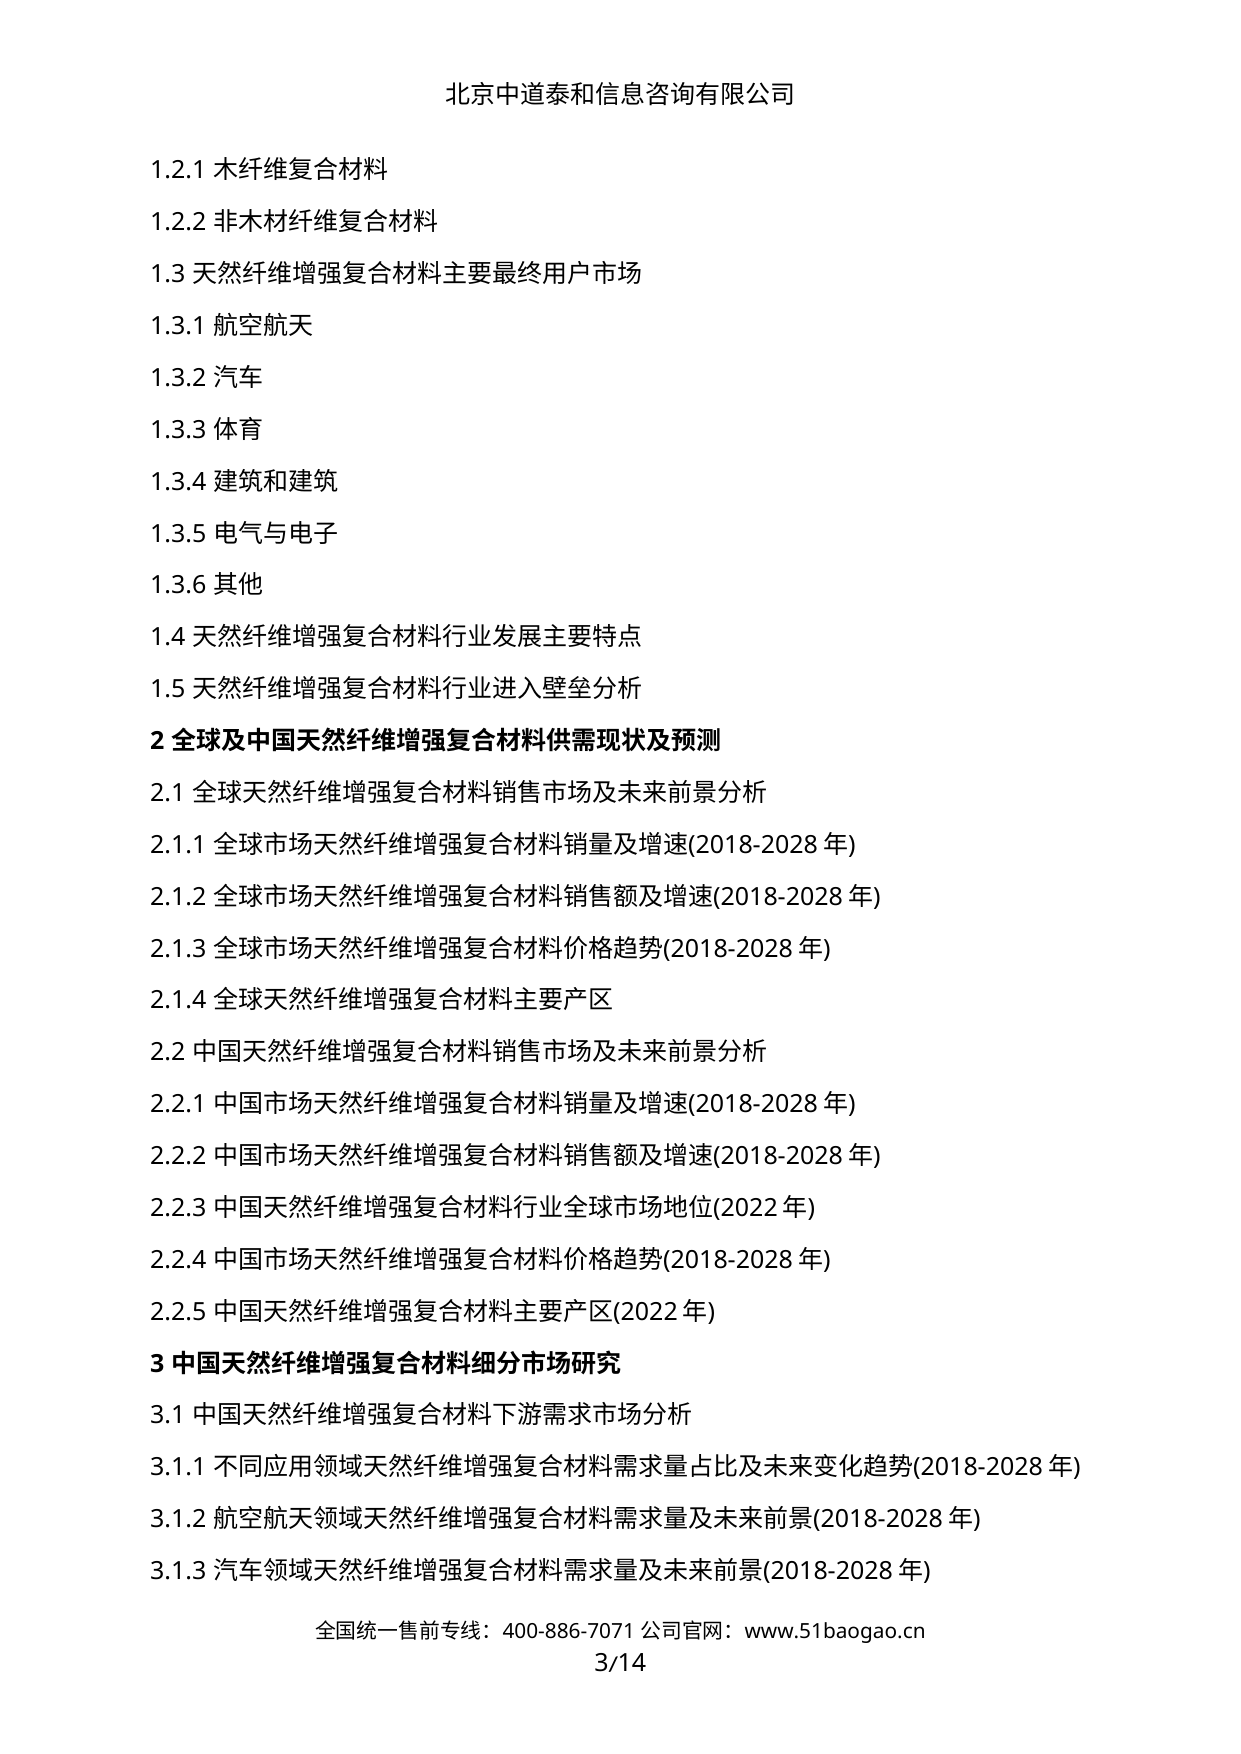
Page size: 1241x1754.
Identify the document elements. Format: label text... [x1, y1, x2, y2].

text 2.2.3 中国天然纤维增强复合材料行业全球市场地位(2022年) [150, 1187, 1090, 1224]
text 1.4 天然纤维增强复合材料行业发展主要特点 [150, 617, 1090, 653]
text 3 中国天然纤维增强复合材料细分市场研究 [150, 1343, 1090, 1379]
text 1.2.1 木纤维复合材料 [150, 150, 1090, 186]
text 3.1.1 不同应用领域天然纤维增强复合材料需求量占比及未来变化趋势(2018-2028年) [150, 1447, 1090, 1483]
text 2.2.2 中国市场天然纤维增强复合材料销售额及增速(2018-2028年) [150, 1136, 1090, 1172]
text 1.3 天然纤维增强复合材料主要最终用户市场 [150, 254, 1090, 290]
text 2 全球及中国天然纤维增强复合材料供需现状及预测 [150, 721, 1090, 757]
text 2.1.1 全球市场天然纤维增强复合材料销量及增速(2018-2028年) [150, 824, 1090, 861]
text 1.3.2 汽车 [150, 357, 1090, 394]
text 2.2 中国天然纤维增强复合材料销售市场及未来前景分析 [150, 1032, 1090, 1068]
text 1.3.4 建筑和建筑 [150, 461, 1090, 497]
text 2.2.4 中国市场天然纤维增强复合材料价格趋势(2018-2028年) [150, 1239, 1090, 1276]
text 3.1.2 航空航天领域天然纤维增强复合材料需求量及未来前景(2018-2028年) [150, 1499, 1090, 1535]
text 3.1.3 汽车领域天然纤维增强复合材料需求量及未来前景(2018-2028年) [150, 1551, 1090, 1587]
text 1.3.6 其他 [150, 565, 1090, 601]
text 2.1.2 全球市场天然纤维增强复合材料销售额及增速(2018-2028年) [150, 876, 1090, 912]
text 2.1 全球天然纤维增强复合材料销售市场及未来前景分析 [150, 772, 1090, 809]
text 1.3.5 电气与电子 [150, 513, 1090, 549]
text 1.3.3 体育 [150, 409, 1090, 446]
text 2.1.4 全球天然纤维增强复合材料主要产区 [150, 980, 1090, 1016]
text 1.2.2 非木材纤维复合材料 [150, 202, 1090, 238]
text 1.5 天然纤维增强复合材料行业进入壁垒分析 [150, 669, 1090, 705]
text 3.1 中国天然纤维增强复合材料下游需求市场分析 [150, 1395, 1090, 1431]
text 1.3.1 航空航天 [150, 306, 1090, 342]
text 2.2.1 中国市场天然纤维增强复合材料销量及增速(2018-2028年) [150, 1084, 1090, 1120]
text 2.2.5 中国天然纤维增强复合材料主要产区(2022年) [150, 1291, 1090, 1327]
text 2.1.3 全球市场天然纤维增强复合材料价格趋势(2018-2028年) [150, 928, 1090, 964]
